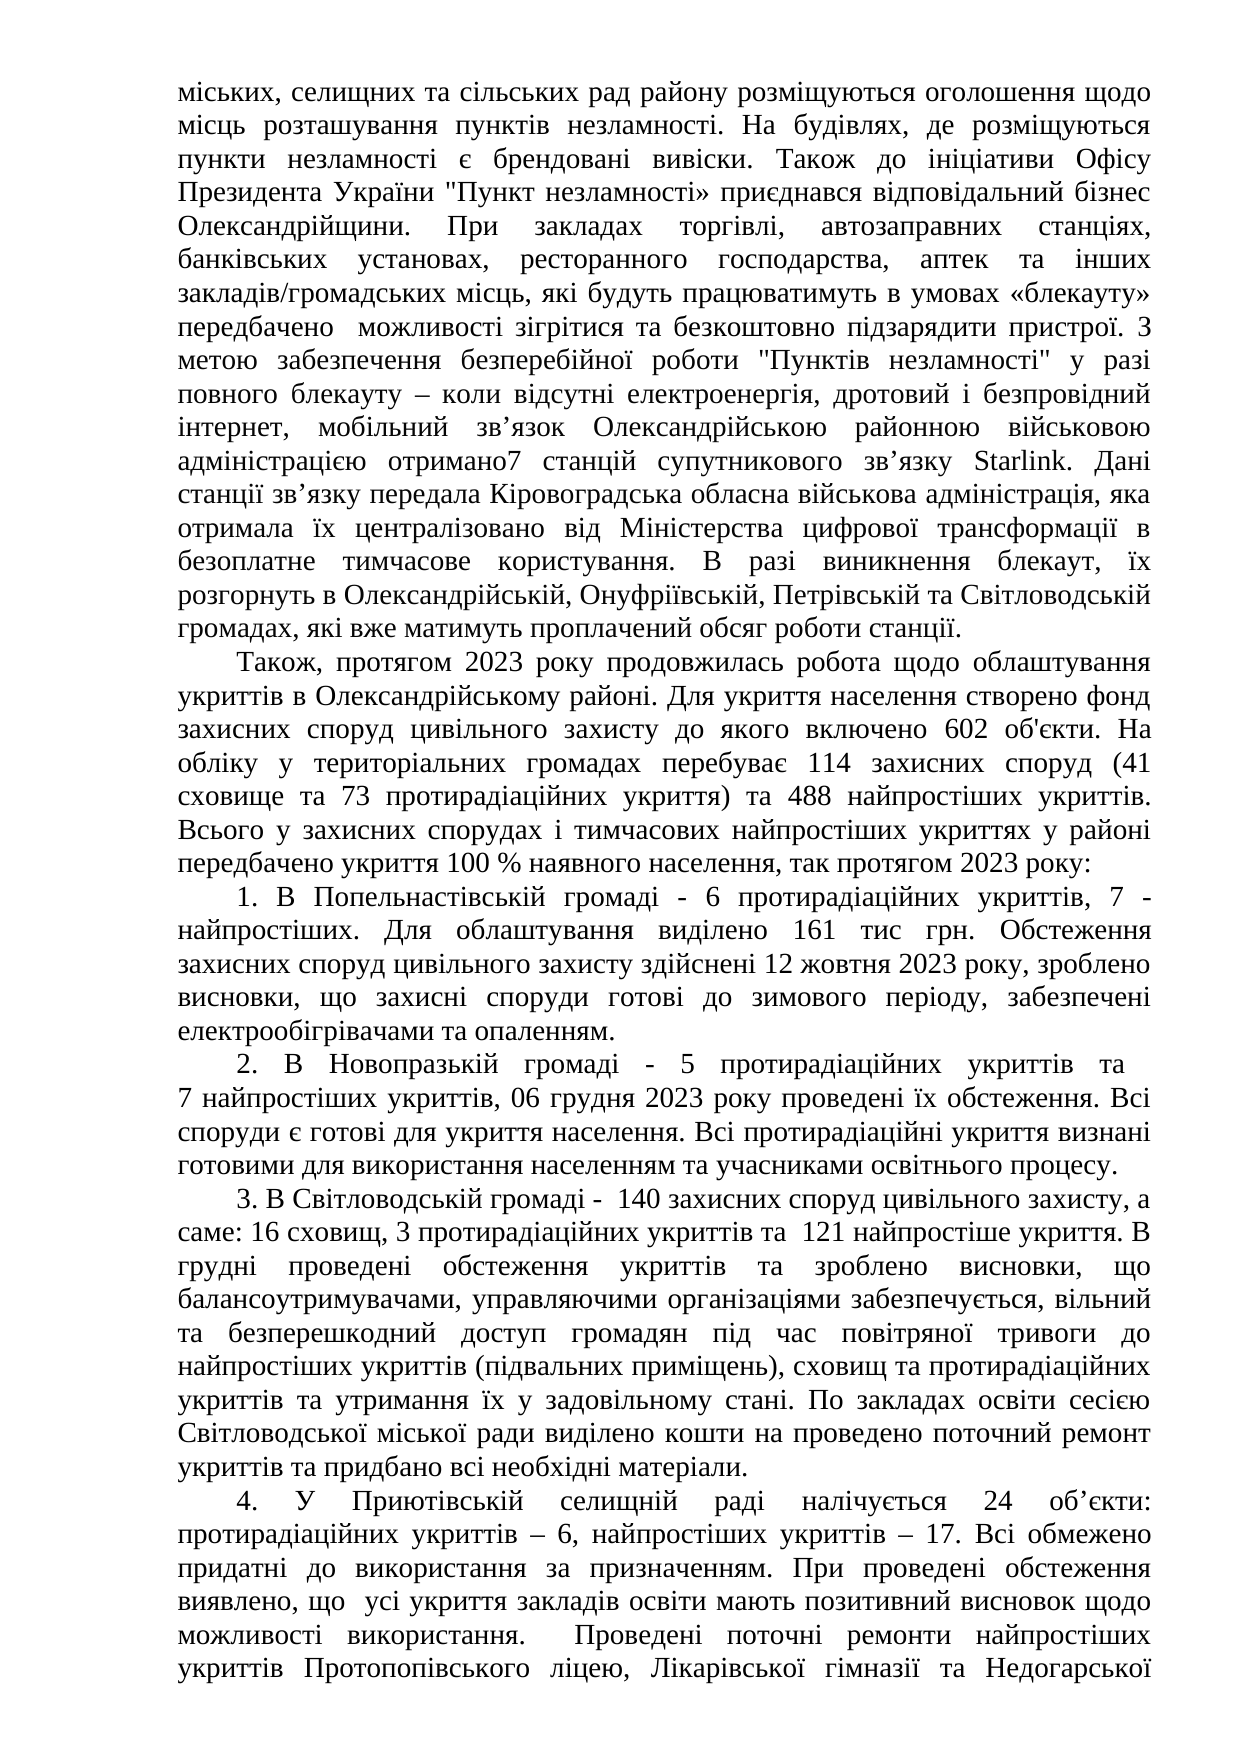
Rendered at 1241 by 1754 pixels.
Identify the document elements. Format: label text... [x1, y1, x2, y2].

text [177, 74, 1152, 644]
text 3. В Світловодській громаді - 140 захисних споруд цивільного захисту, а саме: 16 сховищ, 3 протирадіаційних укриттів та 121 найпростіше укриття. В грудні проведені обстеження укриттів та зроблено висновки, що балансоутримувачами, управляючими організаціями забезпечується, вільний та безперешкодний доступ громадян під час повітряної тривоги до найпростіших укриттів (підвальних приміщень), сховищ та протирадіаційних укриттів та утримання їх у задовільному стані. По закладах освіти сесією Світловодської міської ради виділено кошти на проведено поточний ремонт укриттів та придбано всі необхідні матеріали. [177, 1181, 1152, 1483]
list 2. В Новопразькій громаді - 5 протирадіаційних укриттів та 7 найпростіших укриттів, 06 грудня 2023 року проведені їх обстеження. Всі споруди є готові для укриття населення. Всі протирадіаційні укриття визнані готовими для використання населенням та учасниками освітнього процесу. [177, 1047, 1152, 1181]
text 1. В Попельнастівській громаді - 6 протирадіаційних укриттів, 7 -найпростіших. Для облаштування виділено 161 тис грн. Обстеження захисних споруд цивільного захисту здійснені 12 жовтня 2023 року, зроблено висновки, що захисні споруди готові до зимового періоду, забезпечені електрообігрівачами та опаленням. [177, 879, 1152, 1047]
text Також, протягом 2023 року продовжилась робота щодо облаштування укриттів в Олександрійському районі. Для укриття населення створено фонд захисних споруд цивільного захисту до якого включено 602 об'єкти. На обліку у територіальних громадах перебуває 114 захисних споруд (41 сховище та 73 протирадіаційних укриття) та 488 найпростіших укриттів. Всього у захисних спорудах і тимчасових найпростіших укриттях у районі передбачено укриття 100 % наявного населення, так протягом 2023 року: [177, 644, 1152, 879]
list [177, 1483, 1152, 1684]
